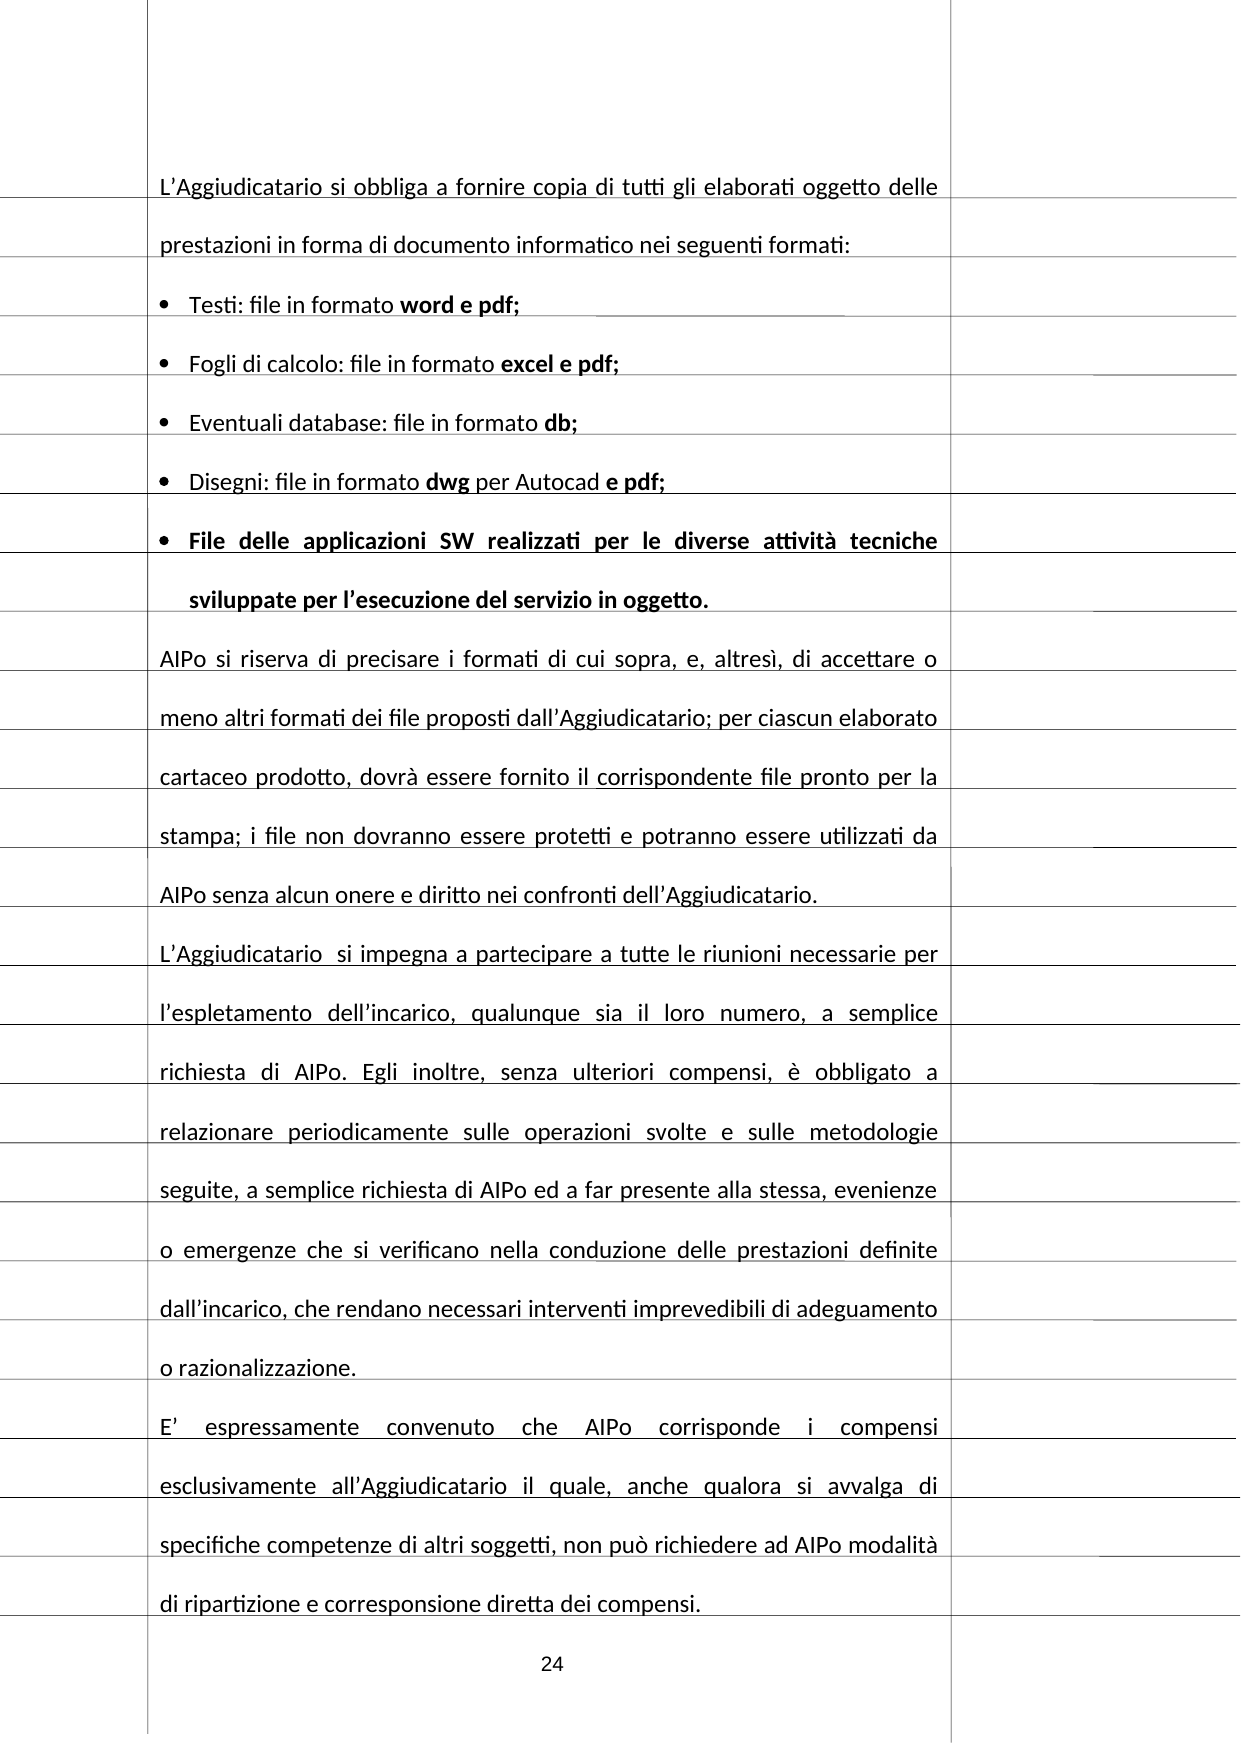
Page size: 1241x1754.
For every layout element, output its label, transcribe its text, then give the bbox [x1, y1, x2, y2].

list Eventuali database: file in formato db; [159, 384, 939, 443]
list File delle applicazioni SW realizzati per le diverse attività tecniche sviluppate per l’esecuzione del servizio in oggetto. [159, 502, 939, 620]
text E’ espressamente convenuto che AIPo corrisponde i compensi esclusivamente all’Aggiudicatario il quale, anche qualora si avvalga di specifiche competenze di altri soggetti, non può richiedere ad AIPo modalità di ripartizione e corresponsione diretta dei compensi. [159, 1388, 939, 1624]
text L’Aggiudicatario si obbliga a fornire copia di tutti gli elaborati oggetto delle prestazioni in forma di documento informatico nei seguenti formati: [159, 148, 939, 266]
list Testi: file in formato word e pdf; [159, 266, 939, 325]
text AIPo si riserva di precisare i formati di cui sopra, e, altresì, di accettare o meno altri formati dei file proposti dall’Aggiudicatario; per ciascun elaborato cartaceo prodotto, dovrà essere fornito il corrispondente file pronto per la stampa; i file non dovranno essere protetti e potranno essere utilizzati da AIPo senza alcun onere e diritto nei confronti dell’Aggiudicatario. [159, 620, 939, 916]
list Disegni: file in formato dwg per Autocad e pdf; [159, 443, 939, 502]
list Fogli di calcolo: file in formato excel e pdf; [159, 325, 939, 384]
text L’Aggiudicatario. si impegna a partecipare a tutte le riunioni necessarie per l’espletamento dell’incarico, qualunque sia il loro numero, a semplice richiesta di AIPo. Egli inoltre, senza ulteriori compensi, è obbligato a relazionare periodicamente sulle operazioni svolte e sulle metodologie seguite, a semplice richiesta di AIPo ed a far presente alla stessa, evenienze o emergenze che si verificano nella conduzione delle prestazioni definite dall’incarico, che rendano necessari interventi imprevedibili di adeguamento o razionalizzazione. [159, 916, 939, 1388]
